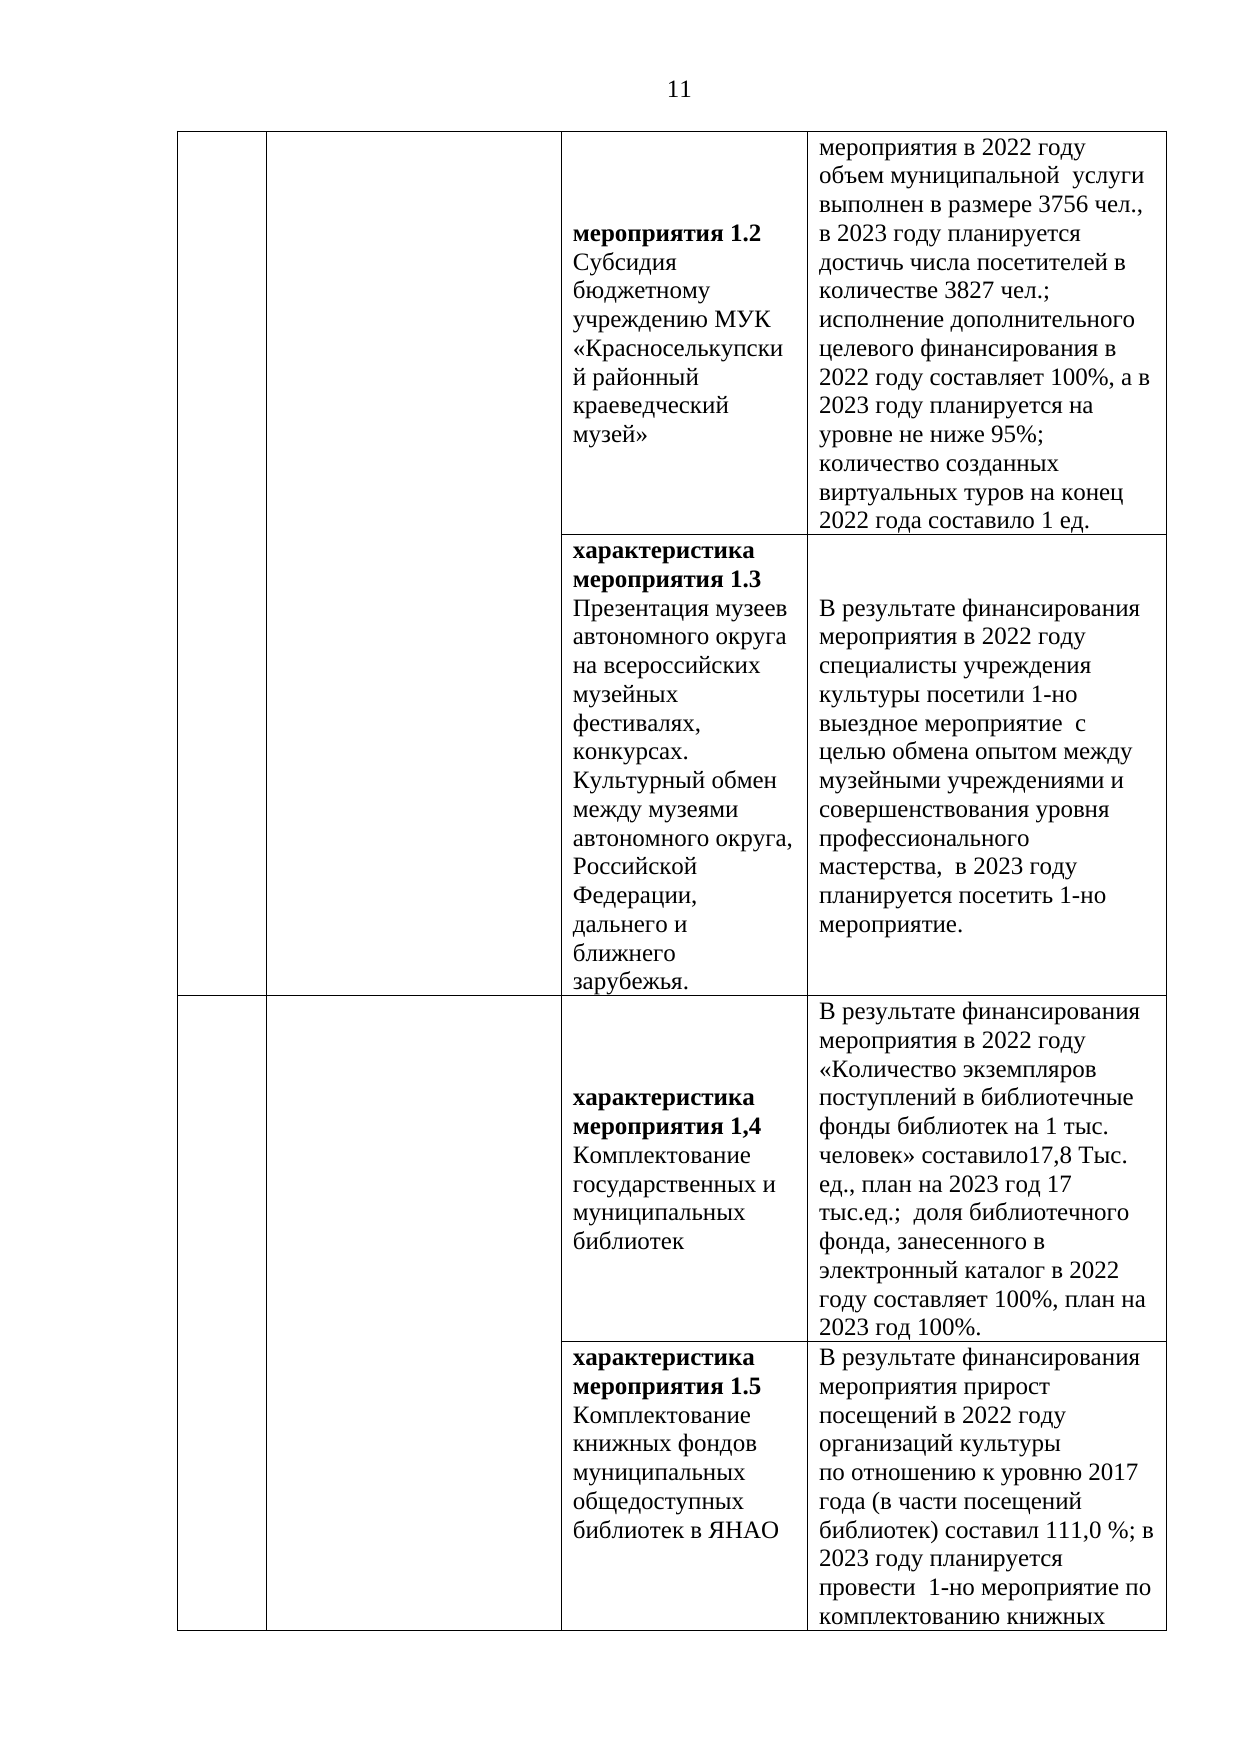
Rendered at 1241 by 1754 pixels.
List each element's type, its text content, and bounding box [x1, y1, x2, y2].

table_cell [267, 996, 561, 1630]
table_cell В результате финансирования мероприятия в 2022 году «Количество экземпляров поступлений в библиотечные фонды библиотек на 1 тыс. человек» составило17,8 Тыс. ед., план на 2023 год 17 тыс.ед.; доля библиотечного фонда, занесенного в электронный каталог в 2022 году составляет 100%, план на 2023 год 100%. [808, 996, 1166, 1341]
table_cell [808, 1342, 1166, 1630]
table_cell В результате финансирования мероприятия в 2022 году специалисты учреждения культуры посетили 1-но выездное мероприятие с целью обмена опытом между музейными учреждениями и совершенствования уровня профессионального мастерства, в 2023 году планируется посетить 1-но мероприятие. [808, 535, 1166, 995]
table_cell [267, 132, 561, 995]
table_cell характеристика мероприятия 1,4 Комплектование государственных и муниципальных библиотек [562, 996, 807, 1341]
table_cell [562, 132, 807, 534]
table_cell [178, 132, 266, 995]
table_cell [808, 132, 1166, 534]
table_cell характеристика мероприятия 1.3 Презентация музеев автономного округа на всероссийских музейных фестивалях, конкурсах. Культурный обмен между музеями автономного округа, Российской Федерации, дальнего и ближнего зарубежья. [562, 535, 807, 995]
table_cell [178, 996, 266, 1630]
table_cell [562, 1342, 807, 1630]
